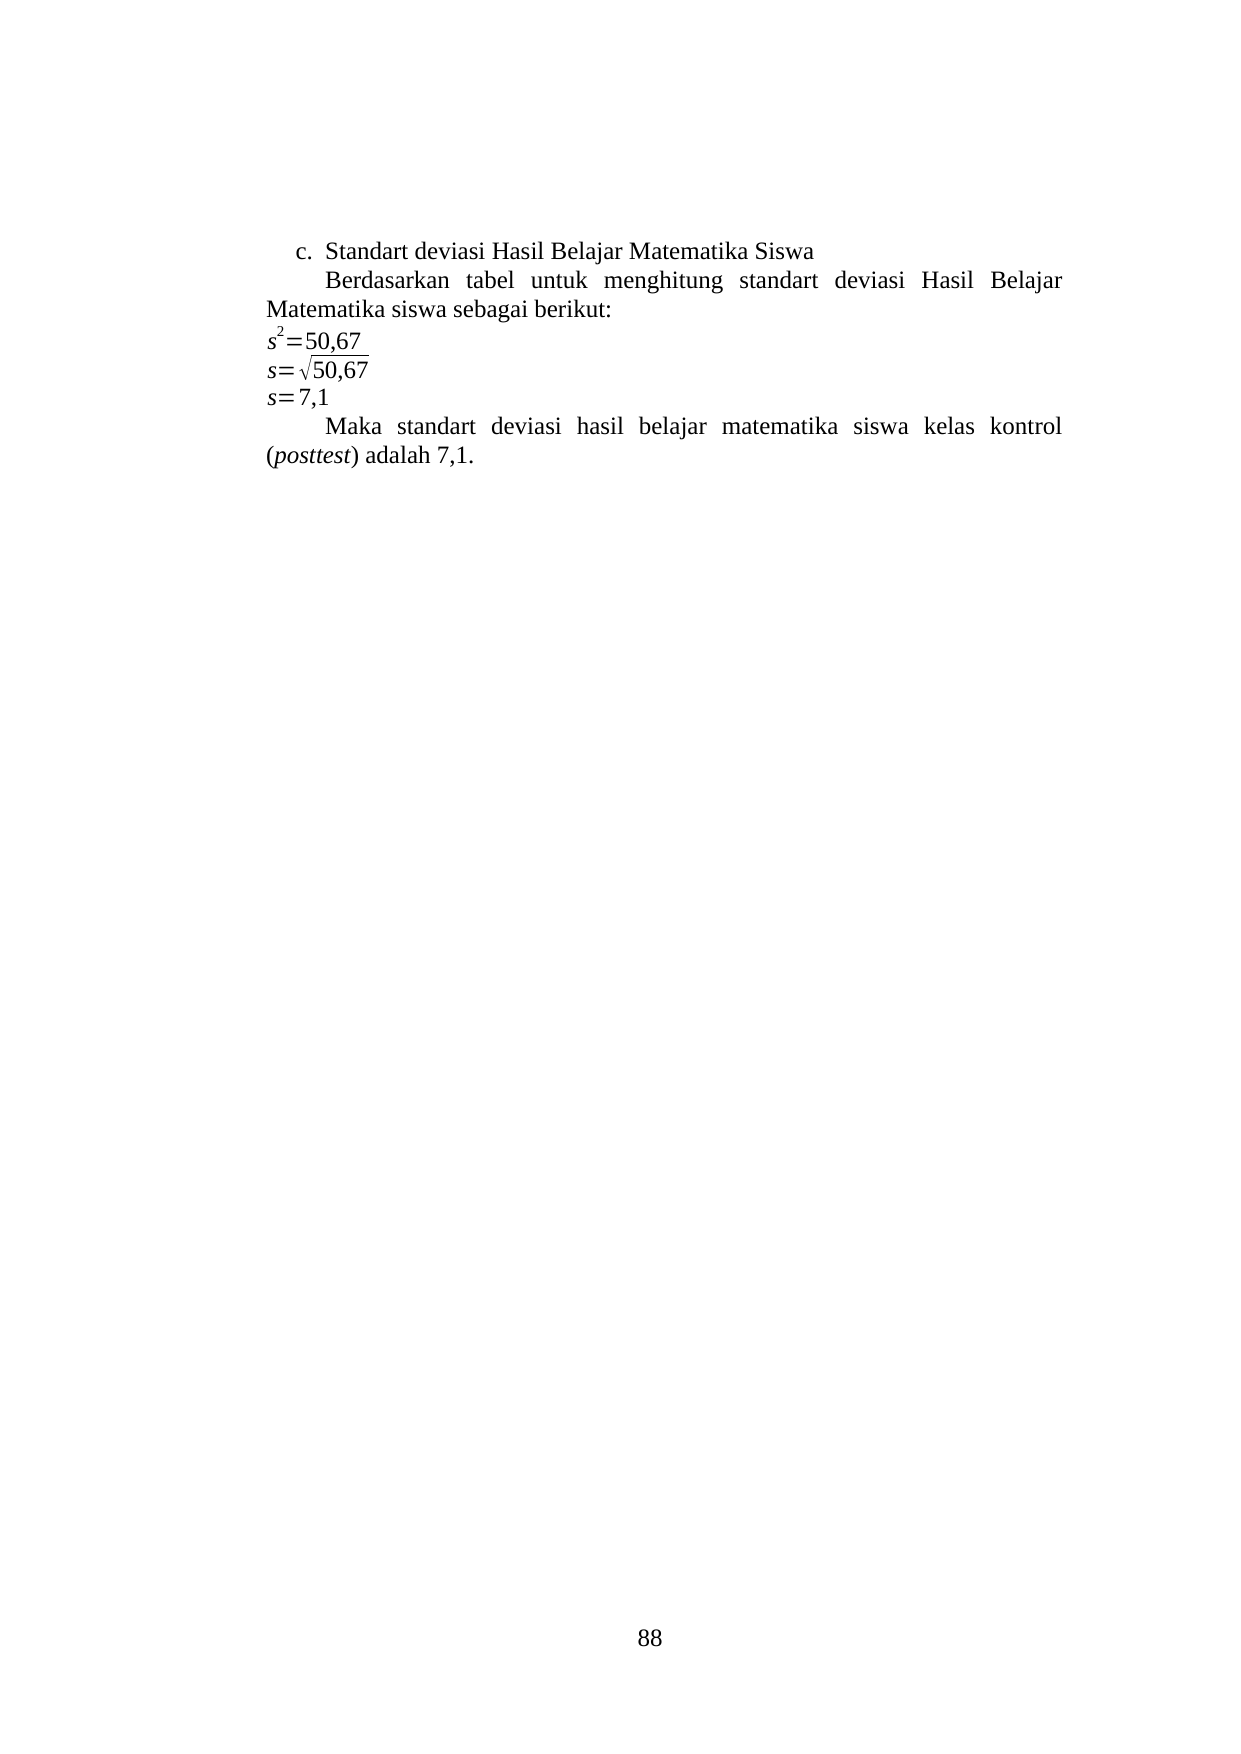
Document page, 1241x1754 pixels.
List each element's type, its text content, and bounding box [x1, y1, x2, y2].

list Standart deviasi Hasil Belajar Matematika Siswa [295, 236, 1063, 265]
text Maka standart deviasi hasil belajar matematika siswa kelas kontrol (posttest) adalah 7,1. [266, 411, 1063, 469]
text Berdasarkan tabel untuk menghitung standart deviasi Hasil Belajar Matematika siswa sebagai berikut: [266, 265, 1063, 322]
